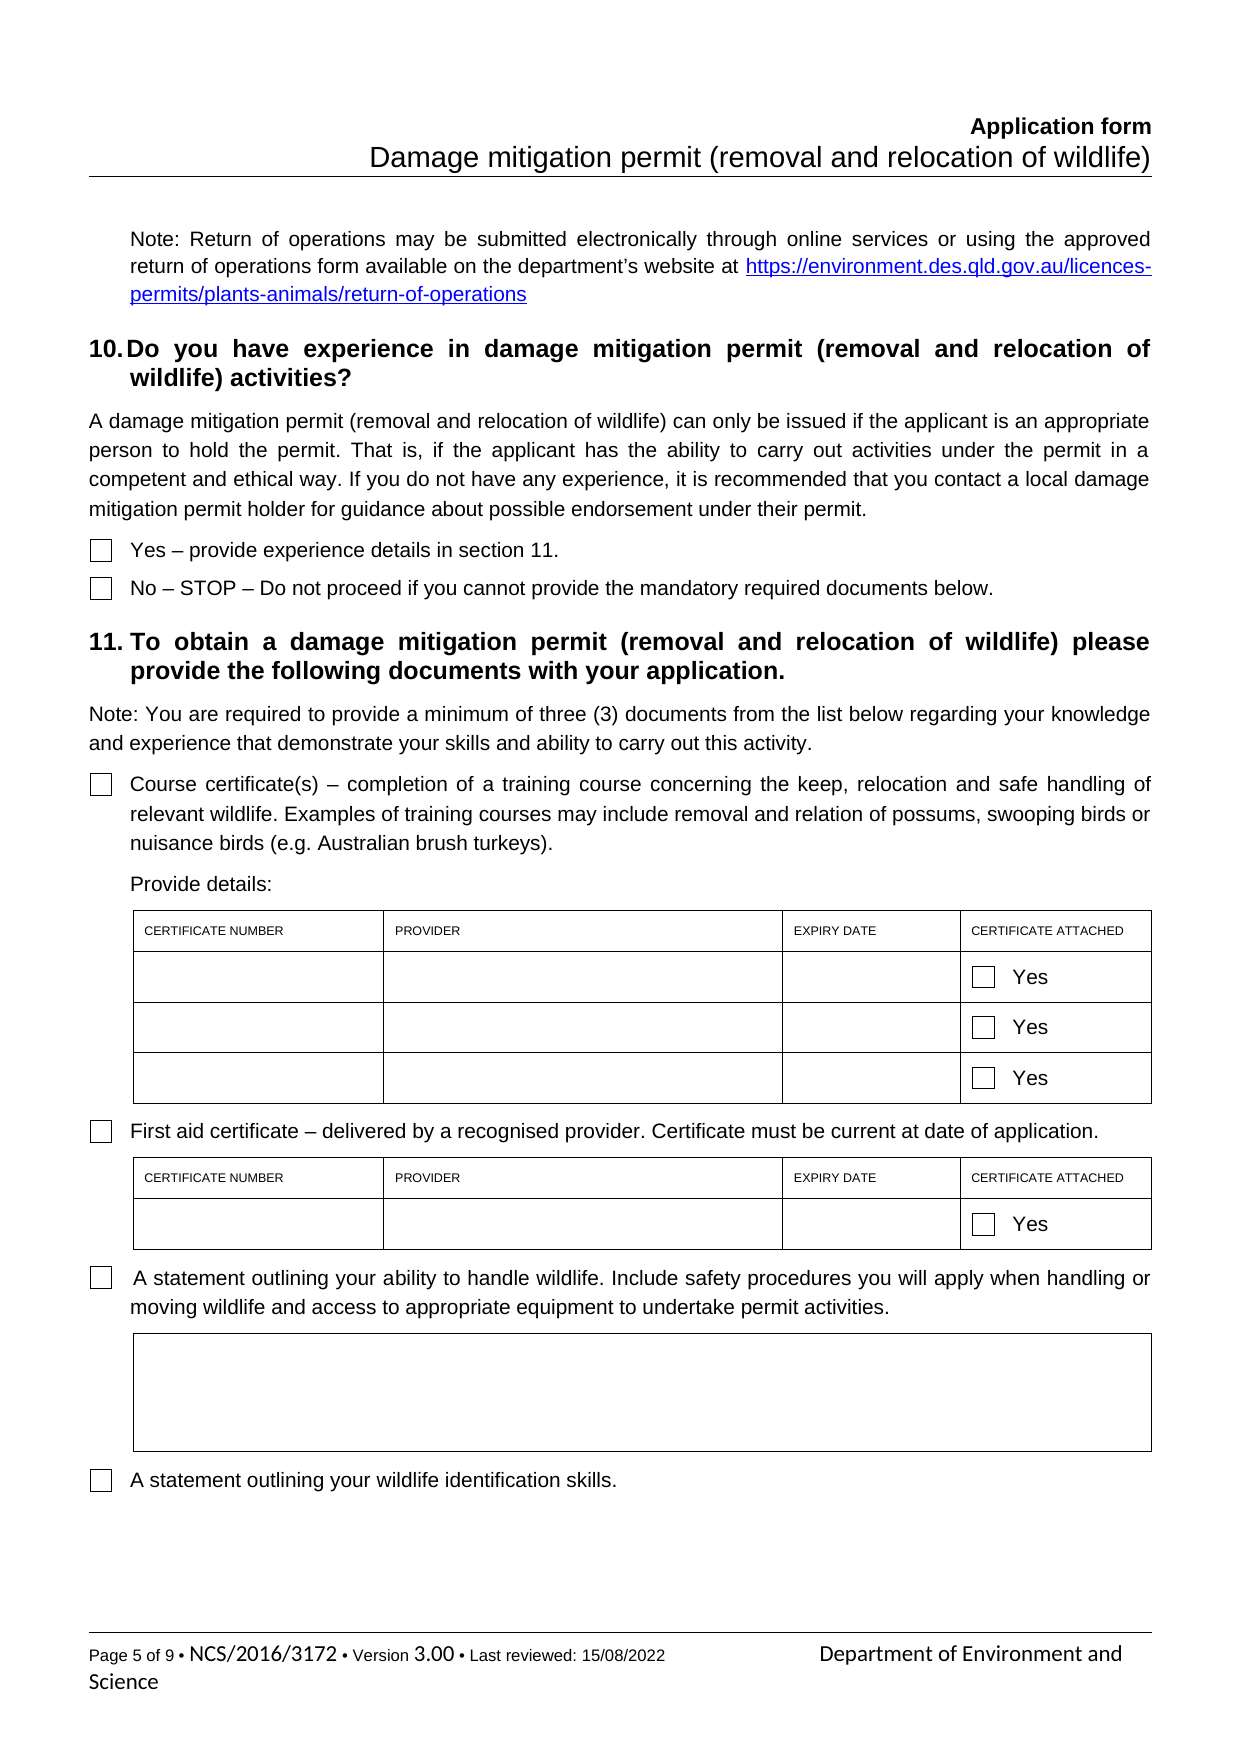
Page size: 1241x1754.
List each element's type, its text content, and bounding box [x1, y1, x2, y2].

table_header [134, 1334, 1151, 1451]
table_header Certificate attached [961, 911, 1151, 951]
text A statement outlining your wildlife identification skills. [89, 1464, 1152, 1493]
table_cell [134, 1053, 383, 1103]
text Yes – provide experience details in section 11. [89, 534, 1152, 563]
table_cell [783, 1053, 960, 1103]
text Note: Return of operations may be submitted electronically through online services or using the approved return of operations form available on the department’s website at https://environment.des.qld.gov.au/licences-permits/plants-animals/return-of-operations [130, 227, 1152, 306]
table_cell [134, 1003, 383, 1052]
table_cell [783, 1003, 960, 1052]
table_cell [384, 1199, 782, 1249]
table_cell Yes [961, 952, 1151, 1002]
table_cell [384, 1003, 782, 1052]
table_header Expiry date [783, 911, 960, 951]
table_header Certificate number [134, 911, 383, 951]
table_cell [783, 952, 960, 1002]
table_header Provider [384, 1158, 782, 1198]
text Note: You are required to provide a minimum of three (3) documents from the list below regarding your knowledge and experience that demonstrate your skills and ability to carry out this activity. [89, 698, 1152, 756]
table_cell Yes [961, 1003, 1151, 1052]
table_header Certificate number [134, 1158, 383, 1198]
text A damage mitigation permit (removal and relocation of wildlife) can only be issued if the applicant is an appropriate person to hold the permit. That is, if the applicant has the ability to carry out activities under the permit in a competent and ethical way. If you do not have any experience, it is recommended that you contact a local damage mitigation permit holder for guidance about possible endorsement under their permit. [89, 405, 1152, 522]
text No – STOP – Do not proceed if you cannot provide the mandatory required documents below. [89, 576, 1152, 600]
subtitle Do you have experience in damage mitigation permit (removal and relocation of wildlife) activities? [89, 334, 1152, 393]
table_header Certificate attached [961, 1158, 1151, 1198]
table_cell [384, 952, 782, 1002]
table_cell [134, 952, 383, 1002]
text A statement outlining your ability to handle wildlife. Include safety procedures you will apply when handling or moving wildlife and access to appropriate equipment to undertake permit activities. [89, 1262, 1152, 1320]
table_header Provider [384, 911, 782, 951]
text Course certificate(s) – completion of a training course concerning the keep, relocation and safe handling of relevant wildlife. Examples of training courses may include removal and relation of possums, swooping birds or nuisance birds (e.g. Australian brush turkeys). [89, 768, 1152, 856]
text Provide details: [130, 868, 1152, 898]
table_cell Yes [961, 1199, 1151, 1249]
table_cell [384, 1053, 782, 1103]
table_header Expiry date [783, 1158, 960, 1198]
text First aid certificate – delivered by a recognised provider. Certificate must be current at date of application. [89, 1116, 1152, 1145]
table_cell [134, 1199, 383, 1249]
table_cell Yes [961, 1053, 1151, 1103]
list To obtain a damage mitigation permit (removal and relocation of wildlife) please provide the following documents with your application. [89, 627, 1152, 685]
table_cell [783, 1199, 960, 1249]
